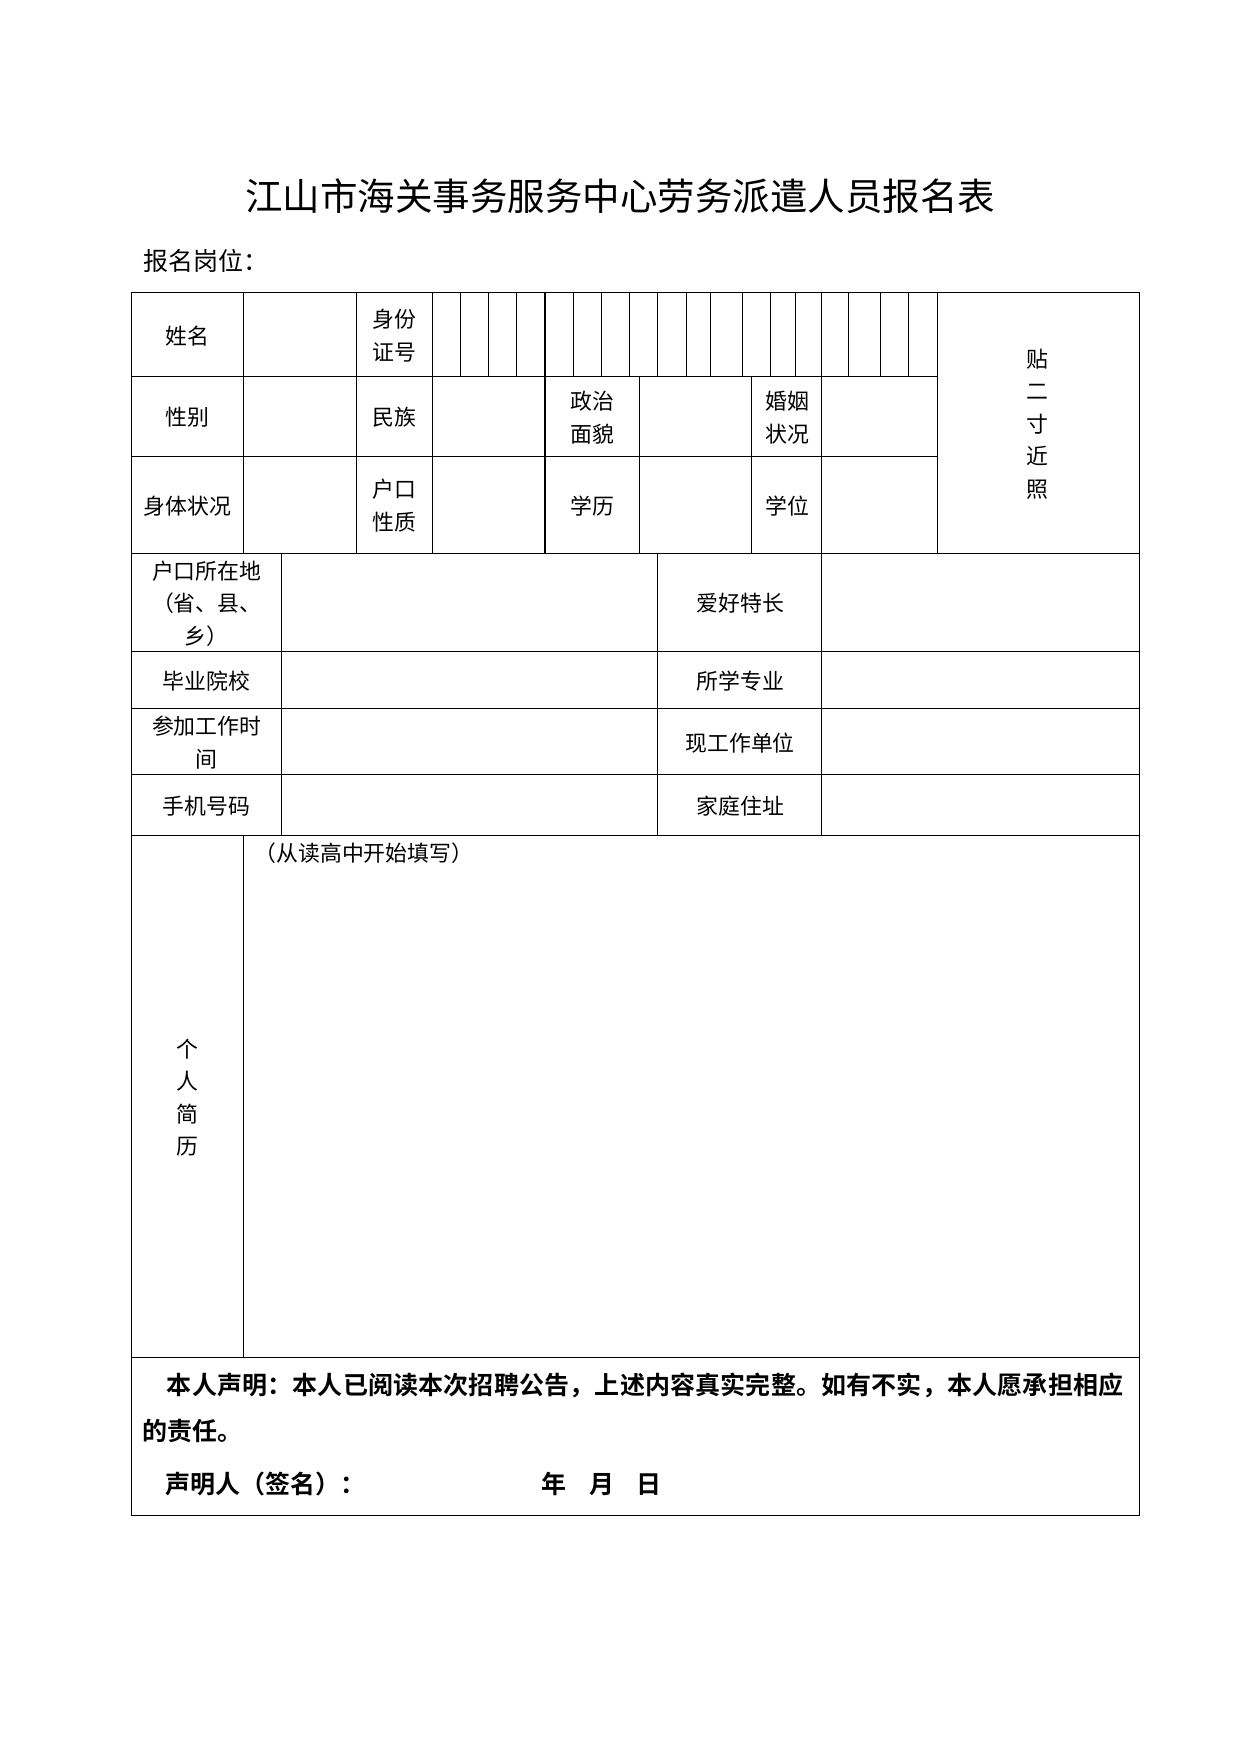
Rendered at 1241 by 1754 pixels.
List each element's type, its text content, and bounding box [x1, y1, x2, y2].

table_header [796, 293, 821, 376]
table_cell [282, 775, 657, 835]
table_cell 民族 [357, 377, 432, 456]
table_cell [282, 554, 657, 651]
table_cell 学历 [546, 457, 639, 552]
table_header [517, 293, 544, 376]
table_header [658, 293, 686, 376]
table_header 身份 证号 [357, 293, 432, 376]
table_header [849, 293, 880, 376]
table_header [630, 293, 657, 376]
table_cell [433, 377, 544, 456]
table_header [574, 293, 601, 376]
table_header 贴 二 寸 近 照 [938, 293, 1139, 552]
table_cell 身体状况 [132, 457, 243, 552]
table_cell [640, 377, 751, 456]
table_cell 毕业院校 [132, 652, 281, 708]
table_cell 性别 [132, 377, 243, 456]
table_cell 学位 [752, 457, 821, 552]
table_cell 所学专业 [658, 652, 821, 708]
table_header [602, 293, 629, 376]
table_cell [433, 457, 544, 552]
table_cell 政治 面貌 [546, 377, 639, 456]
table_cell 个 人 简 历 [132, 836, 243, 1357]
table_header [546, 293, 573, 376]
table_header [433, 293, 460, 376]
table_cell [282, 652, 657, 708]
text 江山市海关事务服务中心劳务派遣人员报名表 [187, 162, 1053, 227]
table_cell [822, 457, 937, 552]
table_cell [282, 709, 657, 774]
table_cell [822, 775, 1139, 835]
table_cell [822, 709, 1139, 774]
table_header [909, 293, 937, 376]
table_header [771, 293, 795, 376]
table_cell （从读高中开始填写） [244, 836, 1139, 1357]
table_header [881, 293, 908, 376]
table_cell 本人声明：本人已阅读本次招聘公告，上述内容真实完整。如有不实，本人愿承担相应的责任。 声明人（签名）： 年 月 日 [132, 1358, 1139, 1515]
table_cell [244, 377, 356, 456]
table_cell 现工作单位 [658, 709, 821, 774]
table_cell 婚姻 状况 [752, 377, 821, 456]
text 报名岗位： [131, 227, 1053, 292]
table_cell [822, 377, 937, 456]
table_cell [822, 652, 1139, 708]
table_header [489, 293, 516, 376]
table_cell 家庭住址 [658, 775, 821, 835]
table_cell 参加工作时间 [132, 709, 281, 774]
table_cell 户口 性质 [357, 457, 432, 552]
table_cell 爱好特长 [658, 554, 821, 651]
table_header [822, 293, 848, 376]
table_header [244, 293, 356, 376]
table_header [687, 293, 710, 376]
table_cell [244, 457, 356, 552]
table_cell 手机号码 [132, 775, 281, 835]
table_header [743, 293, 770, 376]
table_cell [822, 554, 1139, 651]
table_cell 户口所在地（省、县、乡） [132, 554, 281, 651]
table_header 姓名 [132, 293, 243, 376]
table_cell [640, 457, 751, 552]
table_header [711, 293, 742, 376]
table_header [461, 293, 488, 376]
